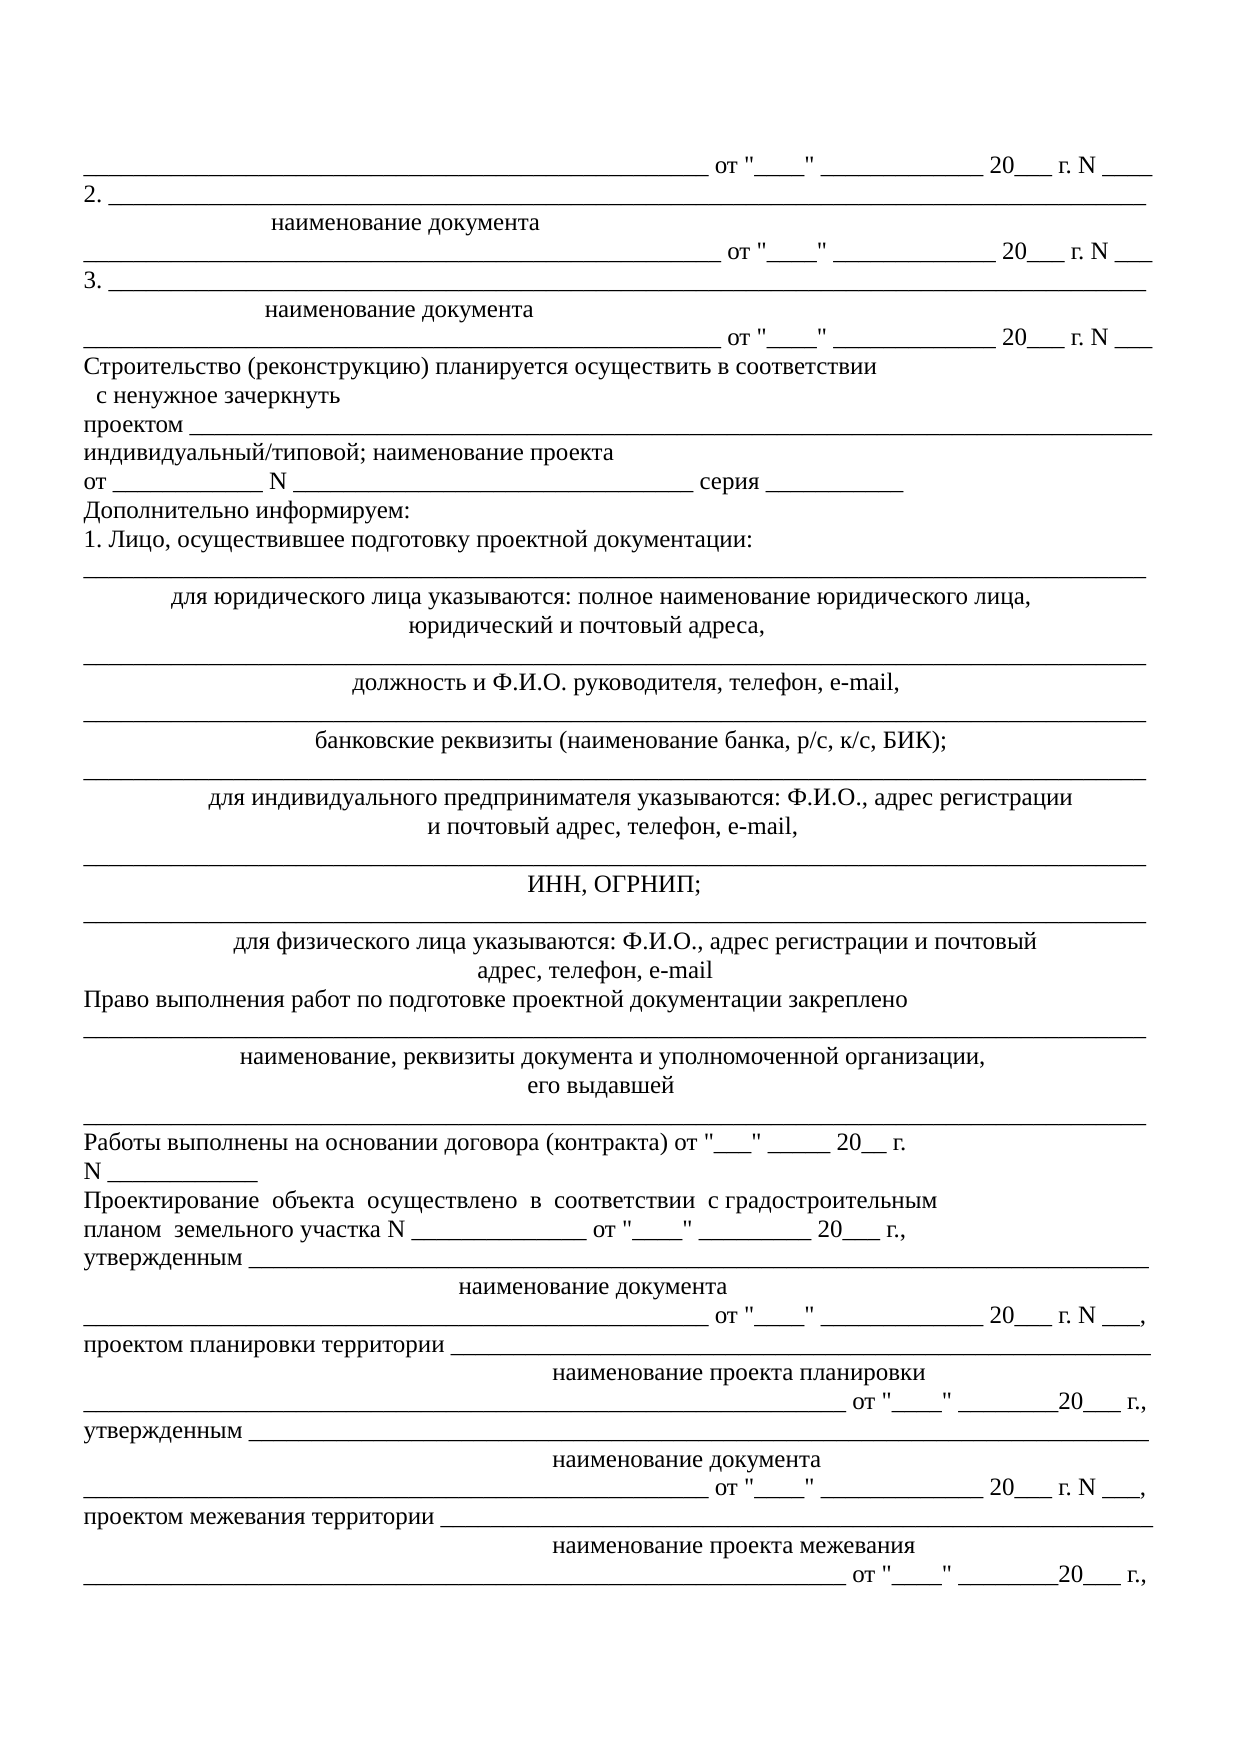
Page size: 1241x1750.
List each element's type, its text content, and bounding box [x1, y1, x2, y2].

text наименование, реквизиты документа и уполномоченной организации, [83, 1041, 1157, 1070]
text ___________________________________________________ от "____" _____________ 20___ г. N ___ [83, 322, 1157, 351]
text _____________________________________________________________________________________ [83, 1012, 1157, 1041]
text Работы выполнены на основании договора (контракта) от "___" _____ 20__ г. [83, 1127, 1157, 1156]
text утвержденным ________________________________________________________________________ [83, 1242, 1157, 1271]
text планом земельного участка N ______________ от "____" _________ 20___ г., [83, 1214, 1157, 1242]
text _____________________________________________________________ от "____" ________20___ г., [83, 1559, 1157, 1587]
text _____________________________________________________________________________________ [83, 696, 1157, 725]
text ИНН, ОГРНИП; [83, 869, 1157, 897]
text должность и Ф.И.О. руководителя, телефон, e-mail, [83, 667, 1157, 696]
text _____________________________________________________________________________________ [83, 1099, 1157, 1127]
text проектом межевания территории _________________________________________________________ [83, 1501, 1157, 1530]
text юридический и почтовый адреса, [83, 610, 1157, 639]
text _____________________________________________________________ от "____" ________20___ г., [83, 1386, 1157, 1415]
text индивидуальный/типовой; наименование проекта [83, 437, 1157, 466]
text наименование проекта планировки [83, 1357, 1157, 1386]
text и почтовый адрес, телефон, e-mail, [83, 811, 1157, 840]
text его выдавшей [83, 1070, 1157, 1099]
text _____________________________________________________________________________________ [83, 639, 1157, 667]
text от ____________ N ________________________________ серия ___________ [83, 466, 1157, 495]
text банковские реквизиты (наименование банка, р/с, к/с, БИК); [83, 725, 1157, 754]
text для физического лица указываются: Ф.И.О., адрес регистрации и почтовый [83, 926, 1157, 955]
text проектом _____________________________________________________________________________ [83, 409, 1157, 437]
text Строительство (реконструкцию) планируется осуществить в соответствии [83, 351, 1157, 380]
text Дополнительно информируем: [83, 495, 1157, 524]
text 2. ___________________________________________________________________________________ [83, 179, 1157, 207]
text _____________________________________________________________________________________ [83, 552, 1157, 581]
text с ненужное зачеркнуть [83, 380, 1157, 409]
text утвержденным ________________________________________________________________________ [83, 1415, 1157, 1444]
text Право выполнения работ по подготовке проектной документации закреплено [83, 984, 1157, 1012]
text ___________________________________________________ от "____" _____________ 20___ г. N ___ [83, 236, 1157, 265]
text __________________________________________________ от "____" _____________ 20___ г. N ___, [83, 1472, 1157, 1501]
text для юридического лица указываются: полное наименование юридического лица, [83, 581, 1157, 610]
text наименование документа [83, 1271, 1157, 1300]
text наименование документа [83, 1444, 1157, 1472]
text наименование документа [83, 294, 1157, 322]
text __________________________________________________ от "____" _____________ 20___ г. N ___, [83, 1300, 1157, 1329]
text Проектирование объекта осуществлено в соответствии с градостроительным [83, 1185, 1157, 1214]
text 3. ___________________________________________________________________________________ [83, 265, 1157, 294]
text _____________________________________________________________________________________ [83, 897, 1157, 926]
text N ____________ [83, 1156, 1157, 1185]
text проектом планировки территории ________________________________________________________ [83, 1329, 1157, 1357]
text для индивидуального предпринимателя указываются: Ф.И.О., адрес регистрации [83, 782, 1157, 811]
text 1. Лицо, осуществившее подготовку проектной документации: [83, 524, 1157, 552]
text _____________________________________________________________________________________ [83, 754, 1157, 782]
text наименование документа [83, 207, 1157, 236]
text адрес, телефон, e-mail [83, 955, 1157, 984]
text __________________________________________________ от "____" _____________ 20___ г. N ____ [83, 150, 1157, 179]
text наименование проекта межевания [83, 1530, 1157, 1559]
text _____________________________________________________________________________________ [83, 840, 1157, 869]
